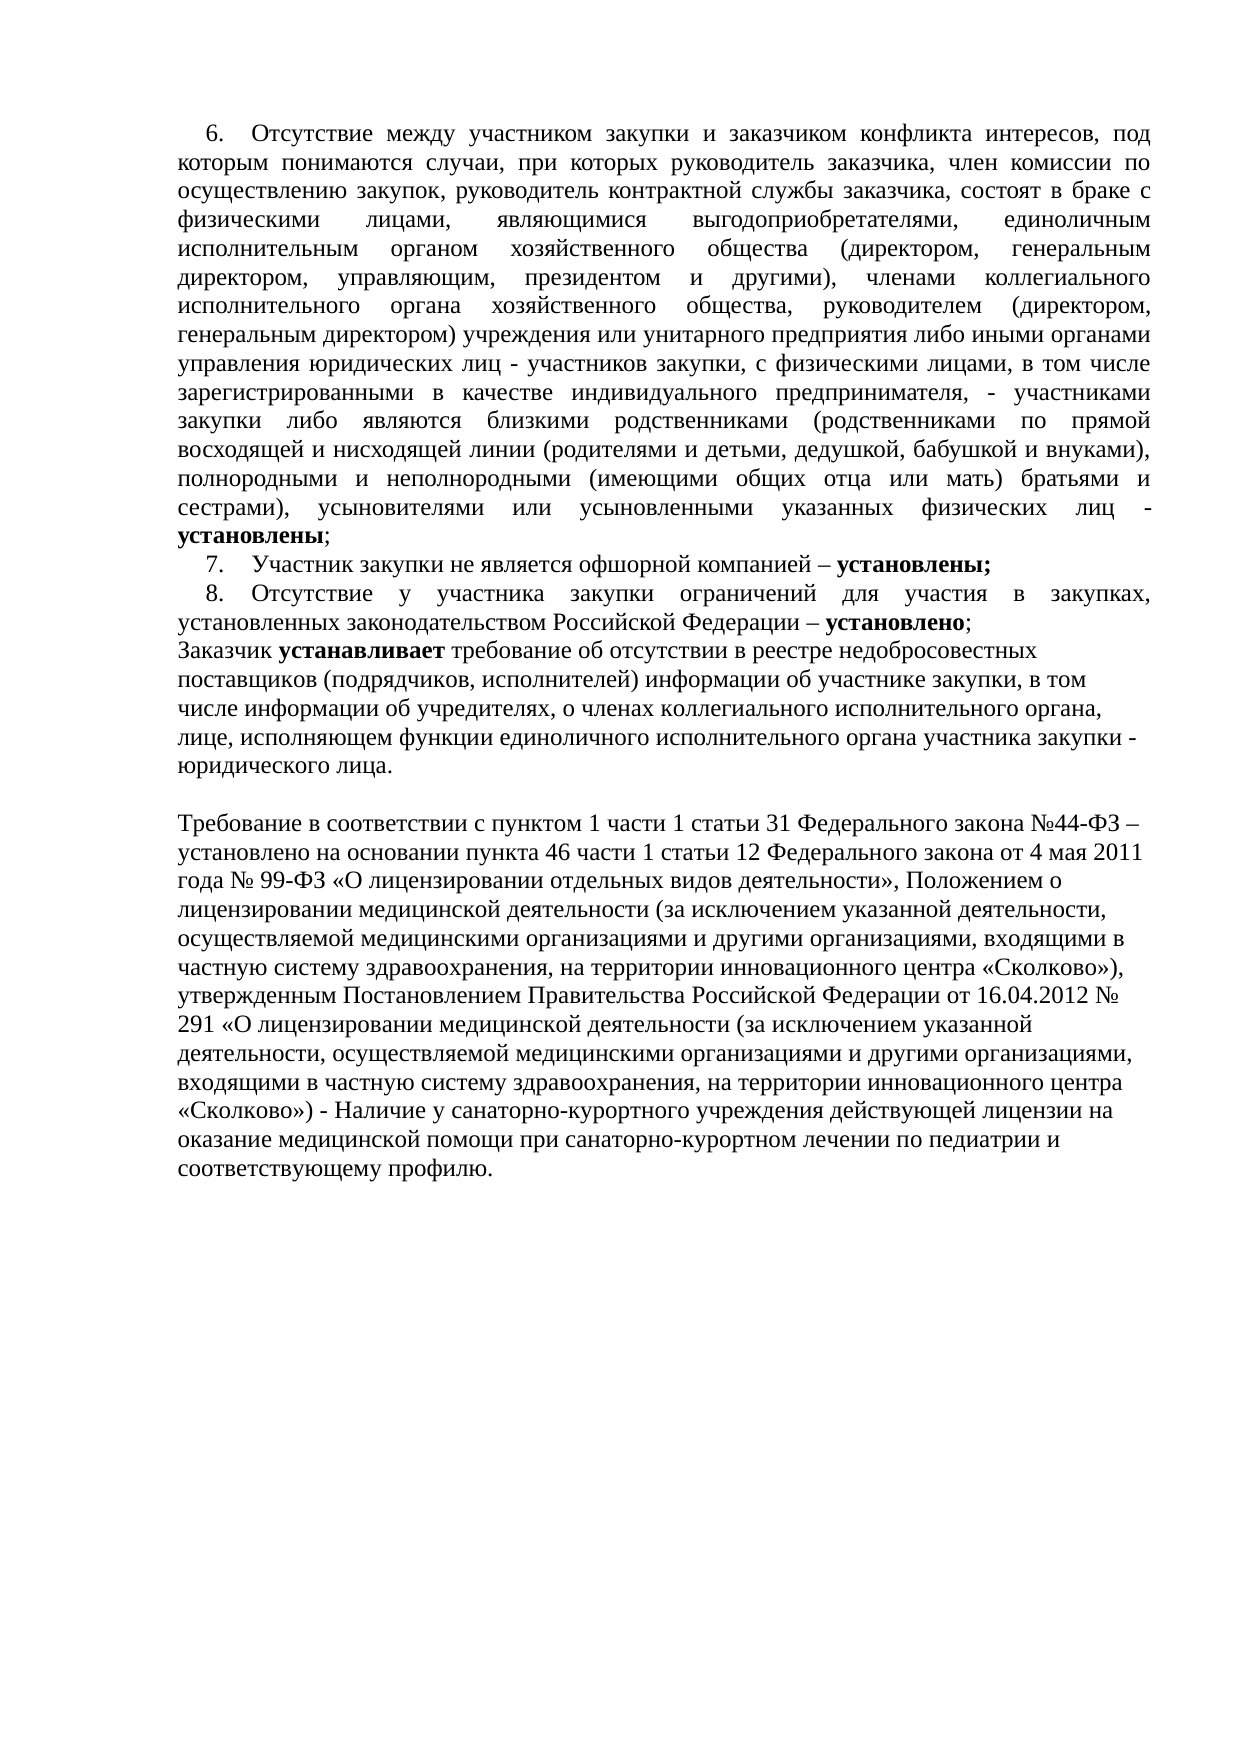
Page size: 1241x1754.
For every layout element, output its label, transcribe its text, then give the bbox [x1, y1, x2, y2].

list Отсутствие между участником закупки и заказчиком конфликта интересов, под которым понимаются случаи, при которых руководитель заказчика, член комиссии по осуществлению закупок, руководитель контрактной службы заказчика, состоят в браке с физическими лицами, являющимися выгодоприобретателями, единоличным исполнительным органом хозяйственного общества (директором, генеральным директором, управляющим, президентом и другими), членами коллегиального исполнительного органа хозяйственного общества, руководителем (директором, генеральным директором) учреждения или унитарного предприятия либо иными органами управления юридических лиц - участников закупки, с физическими лицами, в том числе зарегистрированными в качестве индивидуального предпринимателя, - участниками закупки либо являются близкими родственниками (родственниками по прямой восходящей и нисходящей линии (родителями и детьми, дедушкой, бабушкой и внуками), полнородными и неполнородными (имеющими общих отца или мать) братьями и сестрами), усыновителями или усыновленными указанных физических лиц - установлены; [177, 118, 1152, 549]
text Заказчик устанавливает требование об отсутствии в реестре недобросовестных поставщиков (подрядчиков, исполнителей) информации об участнике закупки, в том числе информации об учредителях, о членах коллегиального исполнительного органа, лице, исполняющем функции единоличного исполнительного органа участника закупки - юридического лица. [177, 636, 1152, 779]
list Отсутствие у участника закупки ограничений для участия в закупках, установленных законодательством Российской Федерации – установлено; [177, 578, 1152, 636]
list Участник закупки не является офшорной компанией – установлены; [177, 549, 1152, 578]
text Требование в соответствии с пунктом 1 части 1 статьи 31 Федерального закона №44-ФЗ – установлено на основании пункта 46 части 1 статьи 12 Федерального закона от 4 мая 2011 года № 99-ФЗ «О лицензировании отдельных видов деятельности», Положением о лицензировании медицинской деятельности (за исключением указанной деятельности, осуществляемой медицинскими организациями и другими организациями, входящими в частную систему здравоохранения, на территории инновационного центра «Сколково»), утвержденным Постановлением Правительства Российской Федерации от 16.04.2012 № 291 «О лицензировании медицинской деятельности (за исключением указанной деятельности, осуществляемой медицинскими организациями и другими организациями, входящими в частную систему здравоохранения, на территории инновационного центра «Сколково») - Наличие у санаторно-курортного учреждения действующей лицензии на оказание медицинской помощи при санаторно-курортном лечении по педиатрии и соответствующему профилю. [177, 808, 1152, 1182]
